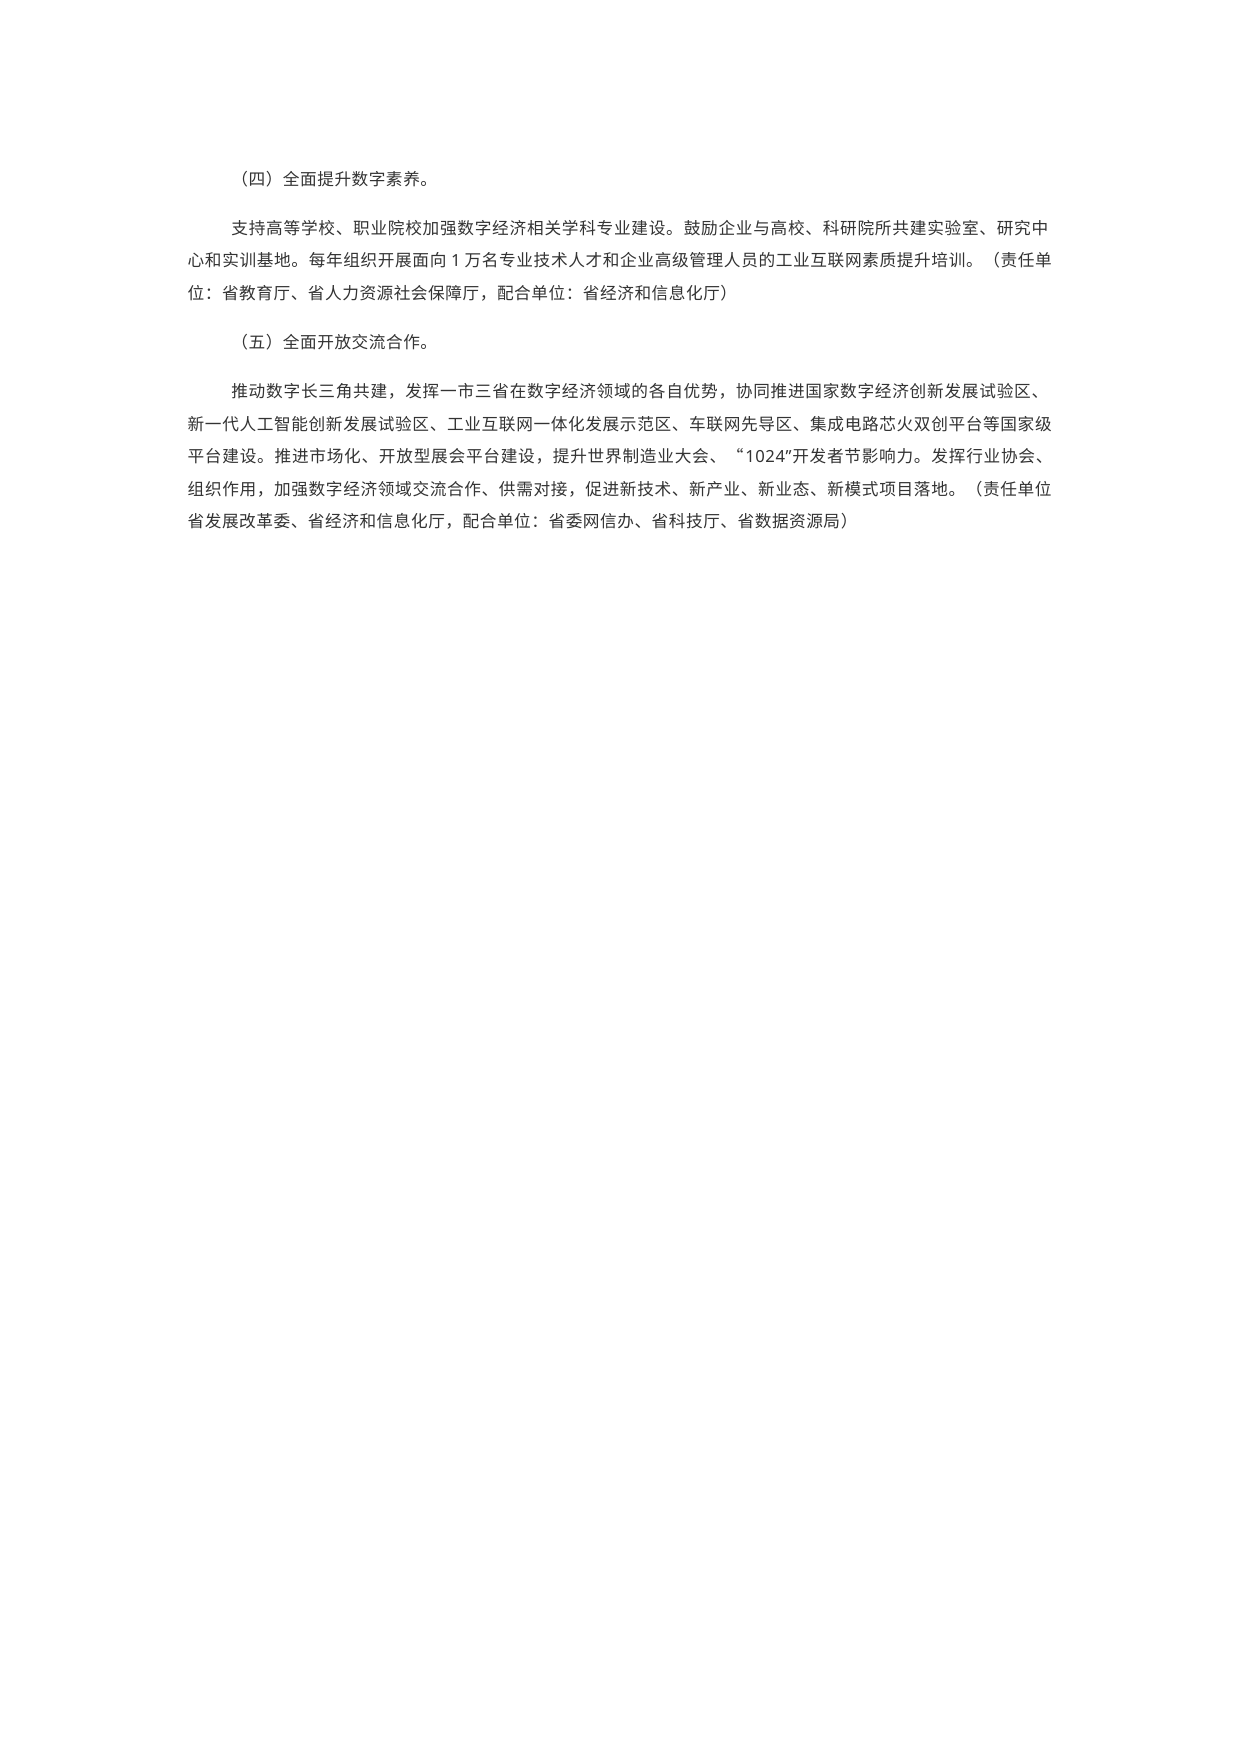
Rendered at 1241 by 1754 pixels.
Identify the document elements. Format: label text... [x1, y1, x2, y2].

text （五）全面开放交流合作。 [187, 325, 1053, 357]
text 支持高等学校、职业院校加强数字经济相关学科专业建设。鼓励企业与高校、科研院所共建实验室、研究中心和实训基地。每年组织开展面向1万名专业技术人才和企业高级管理人员的工业互联网素质提升培训。（责任单位：省教育厅、省人力资源社会保障厅，配合单位：省经济和信息化厅） [187, 211, 1053, 308]
text 推动数字长三角共建，发挥一市三省在数字经济领域的各自优势，协同推进国家数字经济创新发展试验区、新一代人工智能创新发展试验区、工业互联网一体化发展示范区、车联网先导区、集成电路芯火双创平台等国家级平台建设。推进市场化、开放型展会平台建设，提升世界制造业大会、“1024”开发者节影响力。发挥行业协会、组织作用，加强数字经济领域交流合作、供需对接，促进新技术、新产业、新业态、新模式项目落地。（责任单位：省发展改革委、省经济和信息化厅，配合单位：省委网信办、省科技厅、省数据资源局） [187, 374, 1053, 536]
text （四）全面提升数字素养。 [187, 162, 1053, 194]
